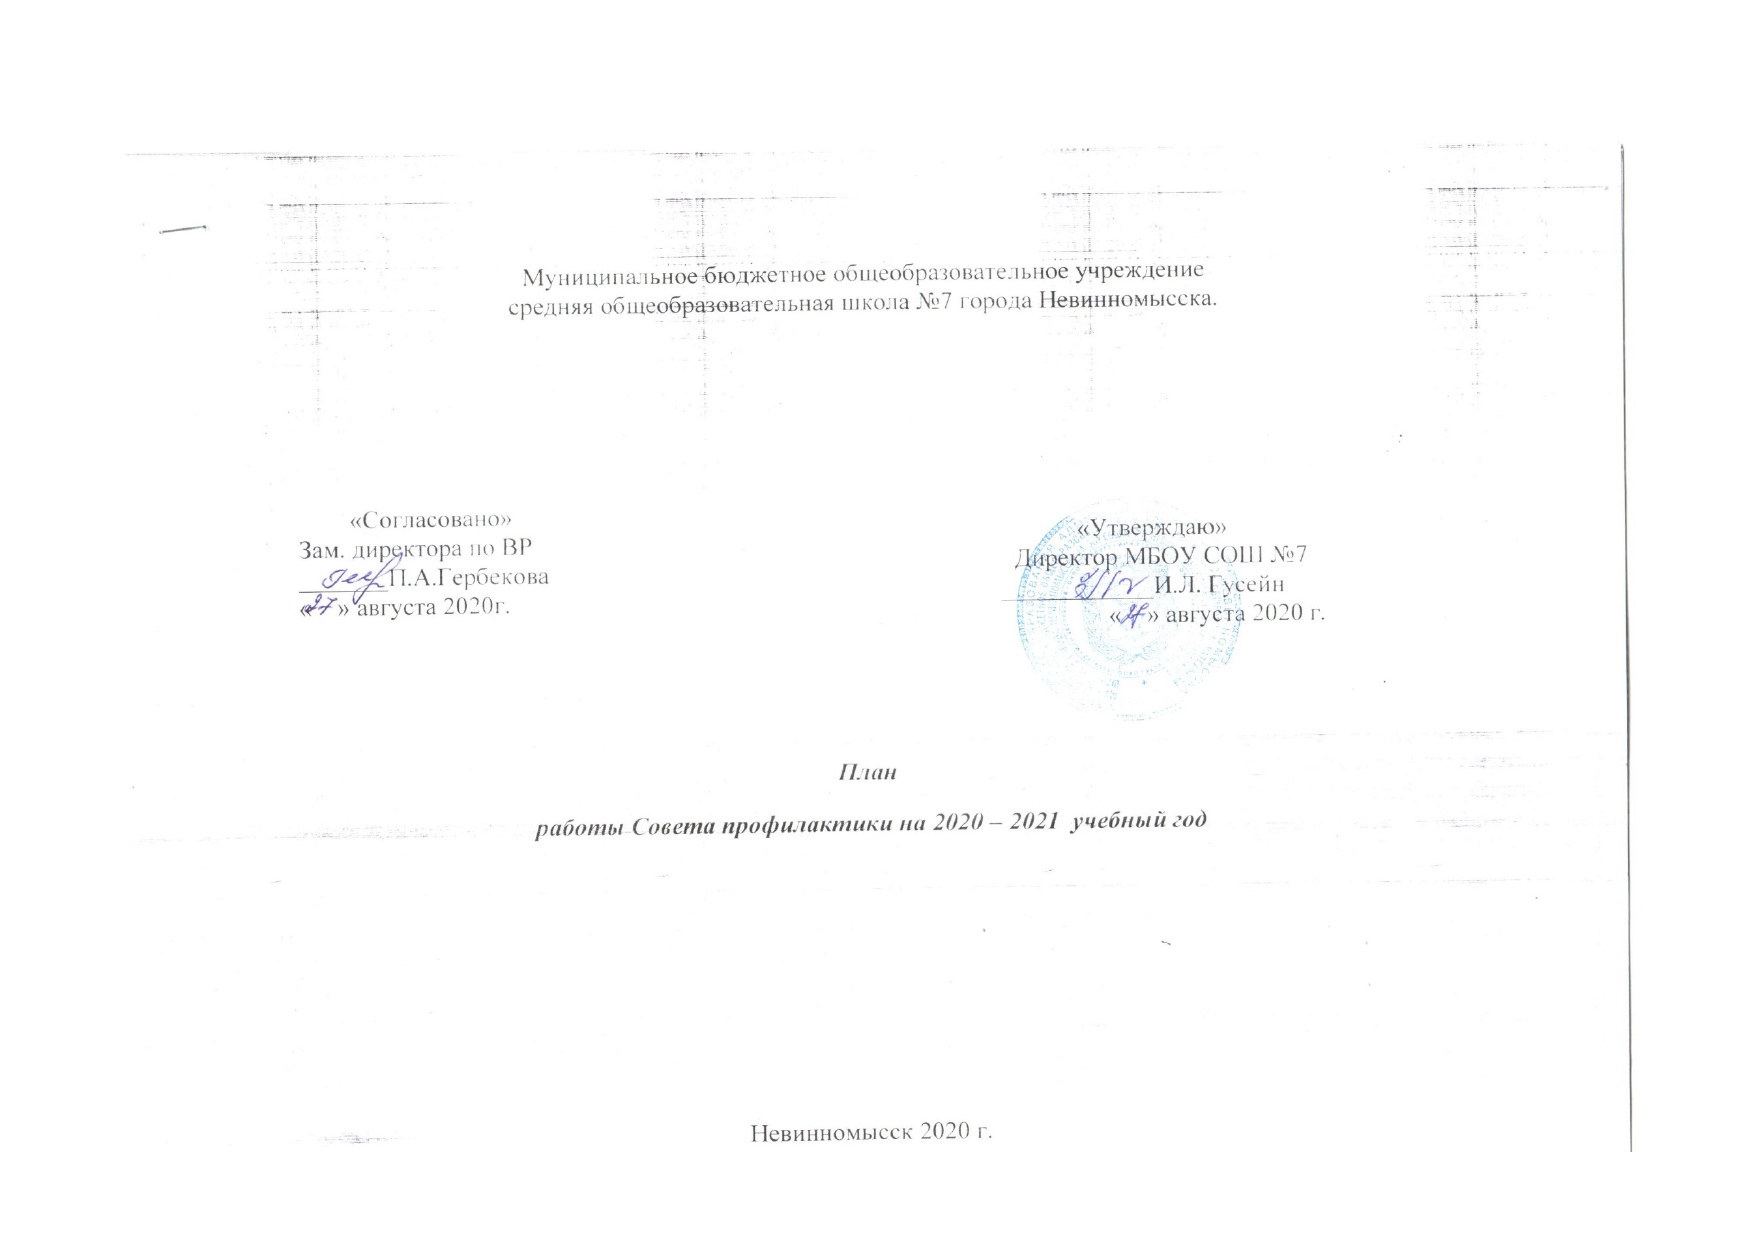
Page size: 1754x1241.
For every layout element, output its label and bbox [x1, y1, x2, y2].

picture [118, 118, 1636, 1152]
